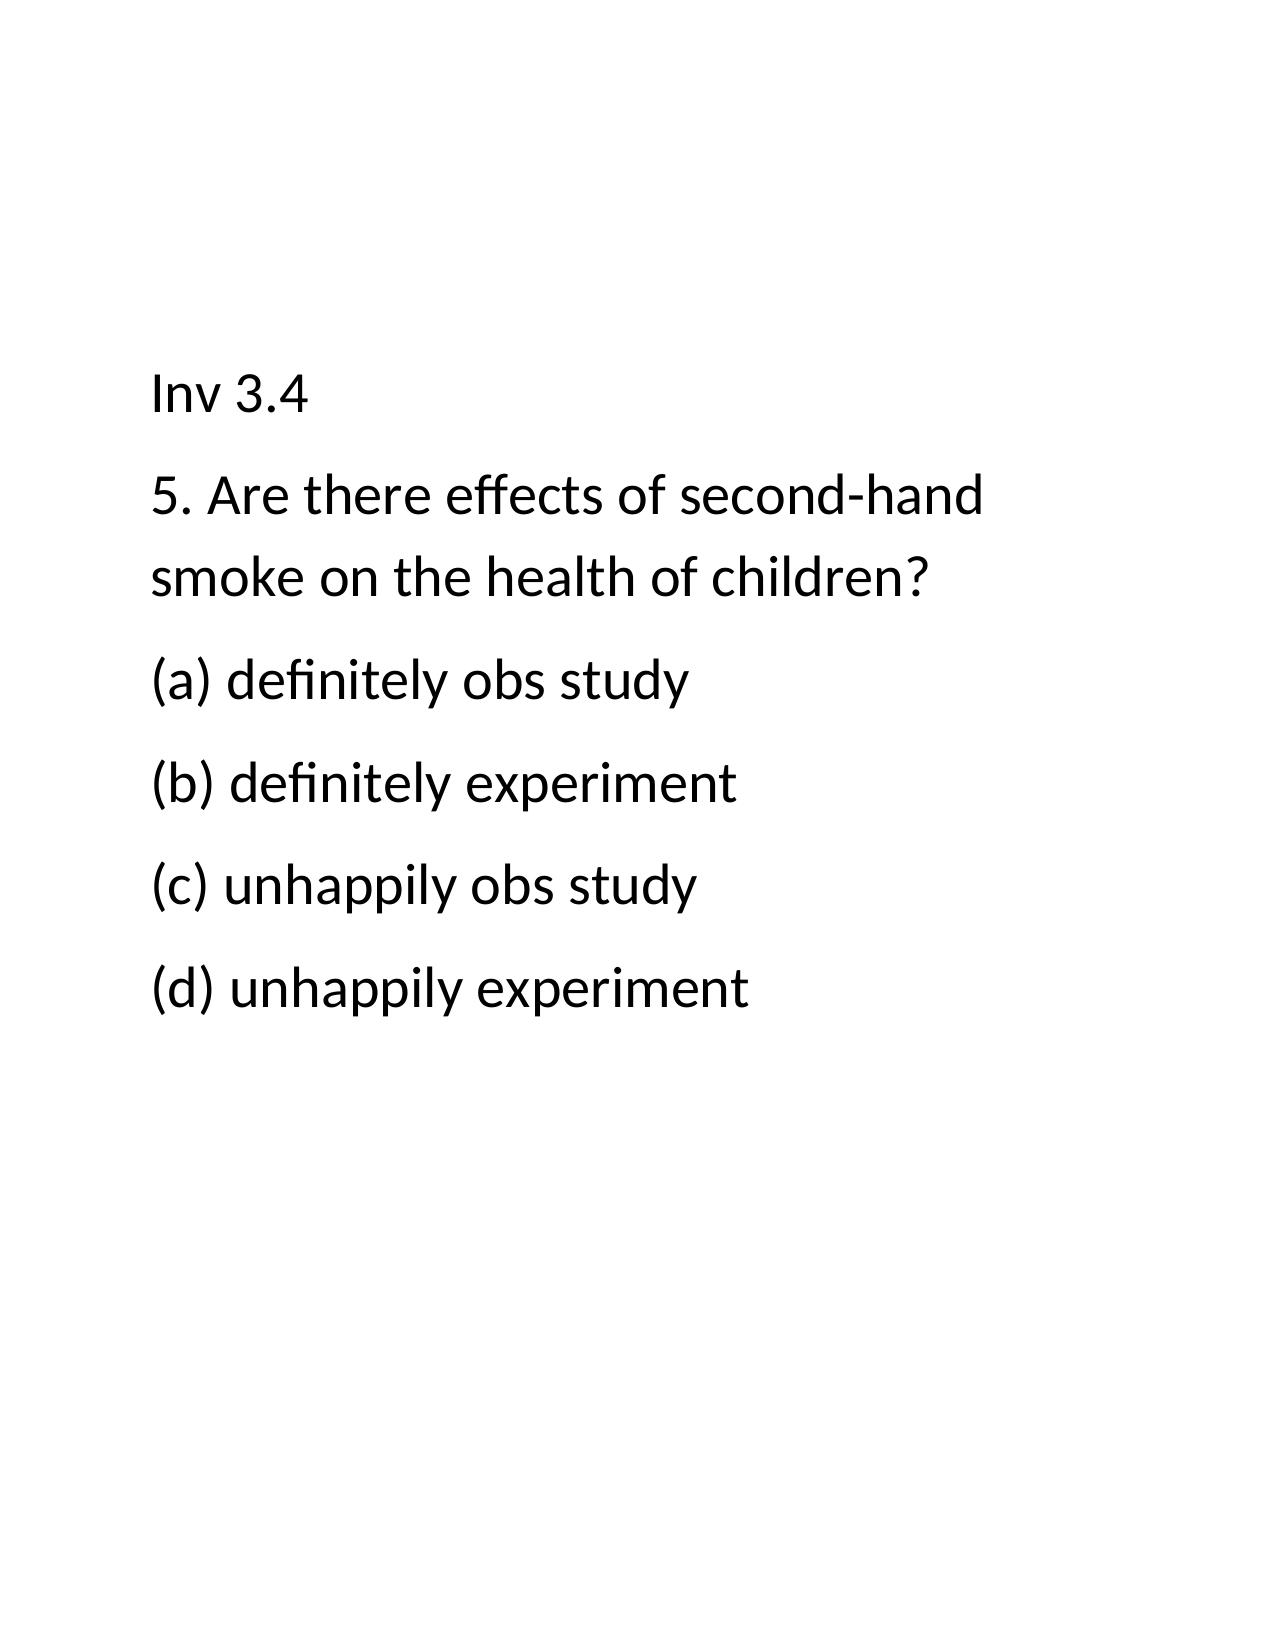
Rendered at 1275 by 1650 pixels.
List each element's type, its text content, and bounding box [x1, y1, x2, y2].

text (b) definitely experiment [150, 745, 1125, 817]
text (c) unhappily obs study [150, 848, 1125, 919]
text (a) definitely obs study [150, 643, 1125, 714]
text 5. Are there effects of second-hand smoke on the health of children? [150, 458, 1125, 611]
text (d) unhappily experiment [150, 951, 1125, 1022]
text Inv 3.4 [150, 355, 1125, 427]
